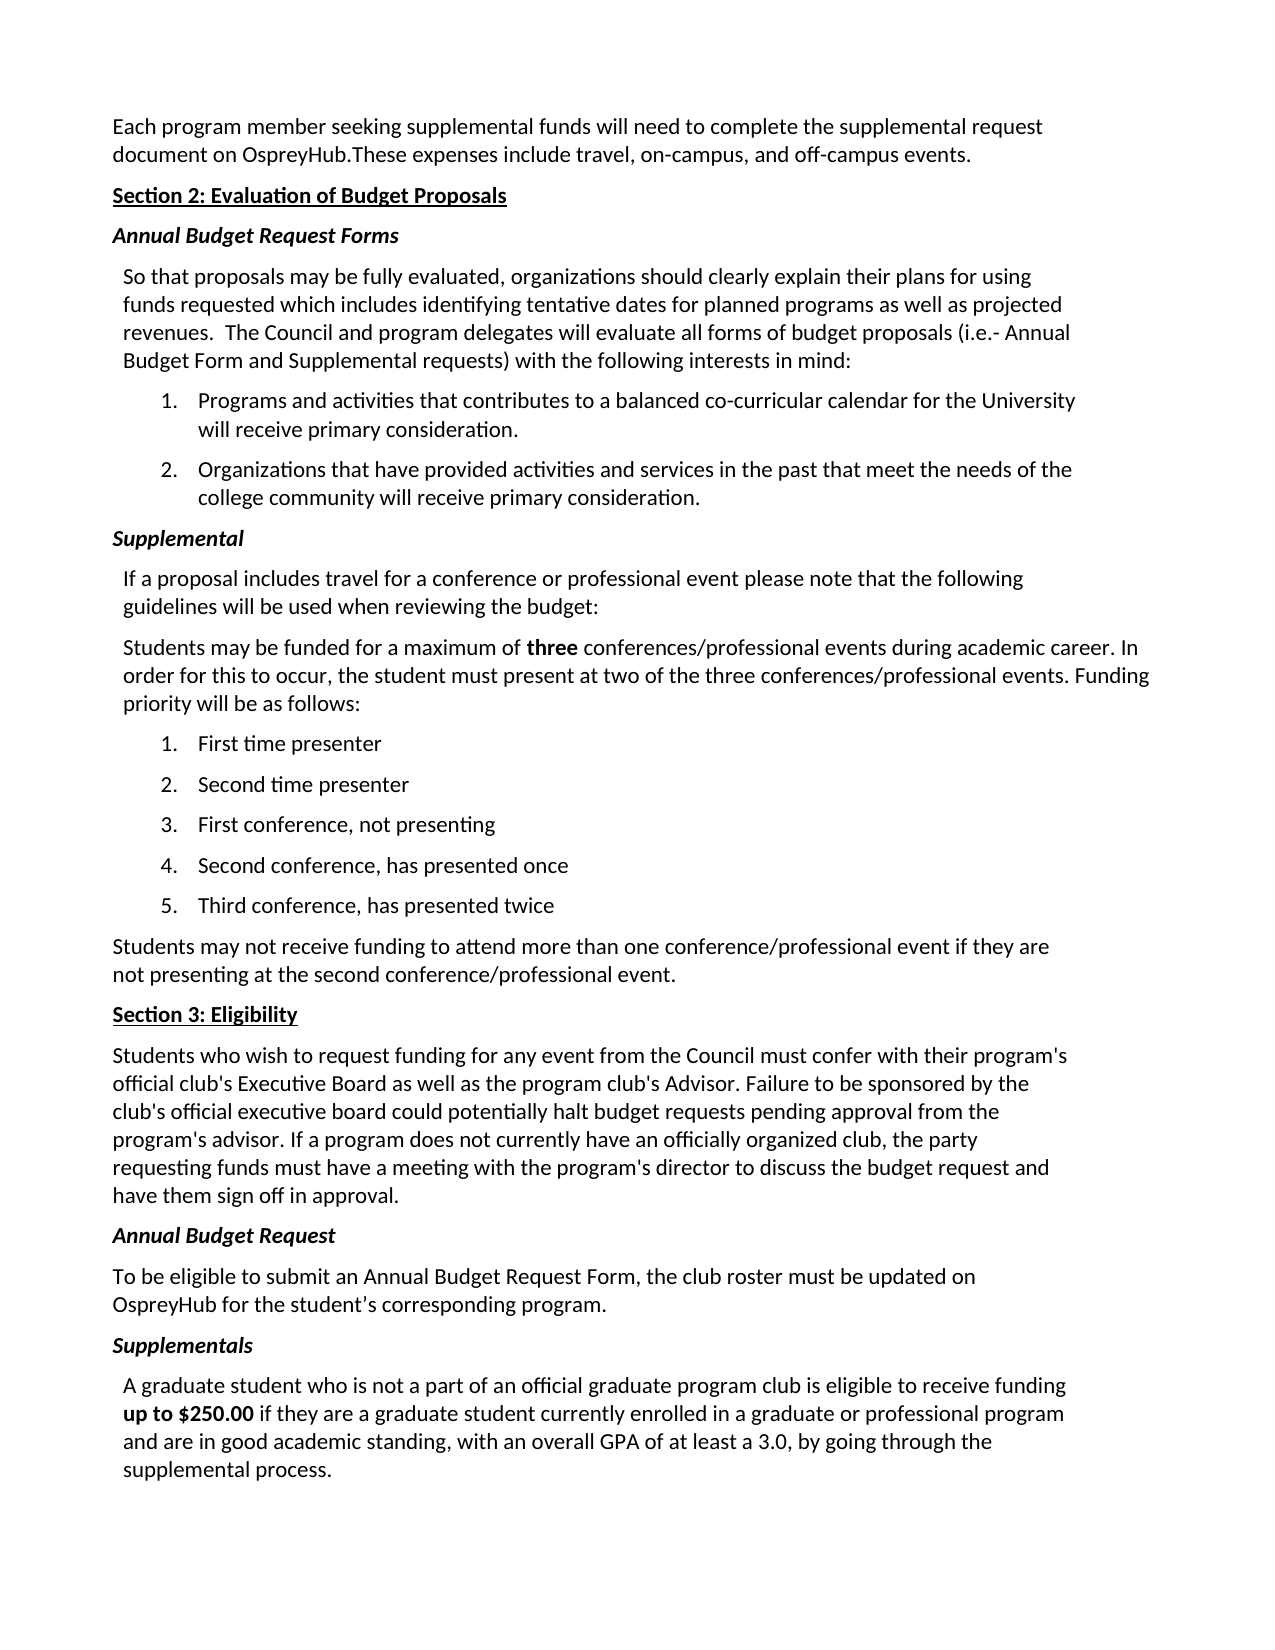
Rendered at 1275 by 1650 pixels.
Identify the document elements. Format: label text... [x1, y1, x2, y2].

text To be eligible to submit an Annual Budget Request Form, the club roster must be updated on OspreyHub for the student’s corresponding program. [112, 1262, 1079, 1318]
subtitle Supplementals [112, 1331, 1162, 1359]
list Third conference, has presented twice [160, 891, 1079, 919]
subtitle Annual Budget Request [112, 1222, 1162, 1250]
list Second conference, has presented once [160, 851, 1162, 879]
list Second time presenter [160, 770, 1162, 798]
subtitle Section 2: Evaluation of Budget Proposals [112, 181, 1162, 209]
text If a proposal includes travel for a conference or professional event please note that the following guidelines will be used when reviewing the budget: [123, 564, 1079, 620]
text Students may not receive funding to attend more than one conference/professional event if they are not presenting at the second conference/professional event. [112, 932, 1079, 988]
list First conference, not presenting [160, 810, 1162, 838]
subtitle Supplemental [112, 524, 1162, 552]
text Students who wish to request funding for any event from the Council must confer with their program's official club's Executive Board as well as the program club's Advisor. Failure to be sponsored by the club's official executive board could potentially halt budget requests pending approval from the program's advisor. If a program does not currently have an officially organized club, the party requesting funds must have a meeting with the program's director to discuss the budget request and have them sign off in approval. [112, 1041, 1077, 1209]
subtitle Annual Budget Request Forms [112, 222, 1162, 249]
list First time presenter [160, 729, 1162, 757]
text Students may be funded for a maximum of three conferences/professional events during academic career. In order for this to occur, the student must present at two of the three conferences/professional events. Funding priority will be as follows: [123, 633, 1162, 717]
text So that proposals may be fully evaluated, organizations should clearly explain their plans for using funds requested which includes identifying tentative dates for planned programs as well as projected revenues. The Council and program delegates will evaluate all forms of budget proposals (i.e.- Annual Budget Form and Supplemental requests) with the following interests in mind: [123, 262, 1079, 374]
text Each program member seeking supplemental funds will need to complete the supplemental request document on OspreyHub.These expenses include travel, on-campus, and off-campus events. [112, 112, 1079, 168]
subtitle Section 3: Eligibility [112, 1001, 1162, 1028]
list Programs and activities that contributes to a balanced co-curricular calendar for the University will receive primary consideration. [160, 387, 1079, 443]
list Organizations that have provided activities and services in the past that meet the needs of the college community will receive primary consideration. [160, 455, 1079, 511]
text A graduate student who is not a part of an official graduate program club is eligible to receive funding up to $250.00 if they are a graduate student currently enrolled in a graduate or professional program and are in good academic standing, with an overall GPA of at least a 3.0, by going through the supplemental process. [123, 1371, 1079, 1483]
